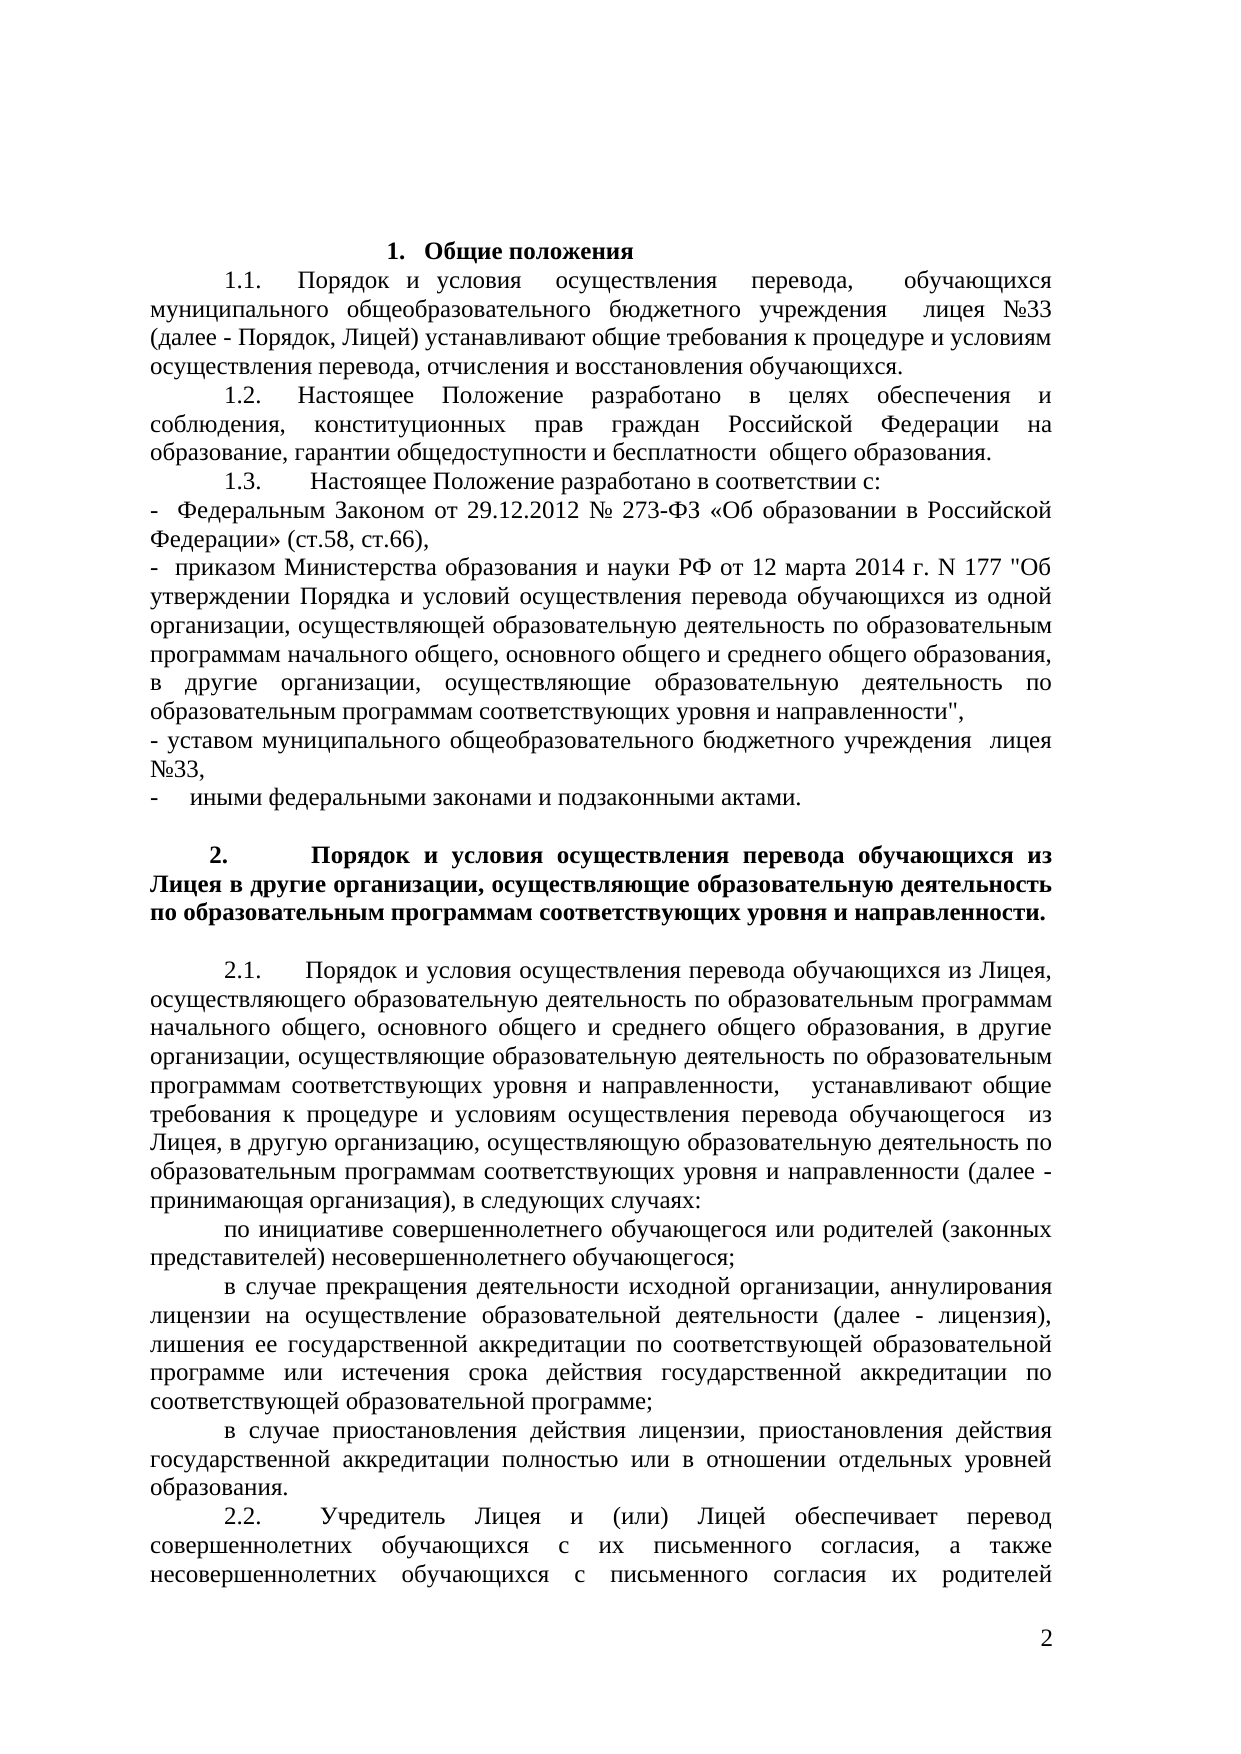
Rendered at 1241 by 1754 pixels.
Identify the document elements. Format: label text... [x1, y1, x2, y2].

text - Федеральным Законом от 29.12.2012 № 273-ФЗ «Об образовании в Российской Федерации» (ст.58, ст.66), [150, 495, 1053, 552]
text по инициативе совершеннолетнего обучающегося или родителей (законных представителей) несовершеннолетнего обучающегося; [150, 1214, 1053, 1271]
list Общие положения [386, 236, 1053, 265]
list Настоящее Положение разработано в соответствии с: [150, 466, 1053, 495]
text - приказом Министерства образования и науки РФ от 12 марта 2014 г. N 177 "Об утверждении Порядка и условий осуществления перевода обучающихся из одной организации, осуществляющей образовательную деятельность по образовательным программам начального общего, основного общего и среднего общего образования, в другие организации, осуществляющие образовательную деятельность по образовательным программам соответствующих уровня и направленности", [150, 552, 1053, 725]
text в случае прекращения деятельности исходной организации, аннулирования лицензии на осуществление образовательной деятельности (далее - лицензия), лишения ее государственной аккредитации по соответствующей образовательной программе или истечения срока действия государственной аккредитации по соответствующей образовательной программе; [150, 1271, 1053, 1415]
list Порядок и условия осуществления перевода обучающихся из Лицея в другие организации, осуществляющие образовательную деятельность по образовательным программам соответствующих уровня и направленности. [150, 840, 1053, 926]
list Порядок и условия осуществления перевода обучающихся из Лицея, осуществляющего образовательную деятельность по образовательным программам начального общего, основного общего и среднего общего образования, в другие организации, осуществляющие образовательную деятельность по образовательным программам соответствующих уровня и направленности, устанавливают общие требования к процедуре и условиям осуществления перевода обучающегося из Лицея, в другую организацию, осуществляющую образовательную деятельность по образовательным программам соответствующих уровня и направленности (далее - принимающая организация), в следующих случаях: [150, 955, 1053, 1214]
text - уставом муниципального общеобразовательного бюджетного учреждения лицея №33, [150, 725, 1053, 782]
list Порядок и условия осуществления перевода, обучающихся муниципального общеобразовательного бюджетного учреждения лицея №33 (далее - Порядок, Лицей) устанавливают общие требования к процедуре и условиям осуществления перевода, отчисления и восстановления обучающихся. [150, 265, 1053, 380]
text в случае приостановления действия лицензии, приостановления действия государственной аккредитации полностью или в отношении отдельных уровней образования. [150, 1415, 1053, 1501]
list Настоящее Положение разработано в целях обеспечения и соблюдения, конституционных прав граждан Российской Федерации на образование, гарантии общедоступности и бесплатности общего образования. [150, 380, 1053, 466]
text - иными федеральными законами и подзаконными актами. [150, 782, 1053, 811]
